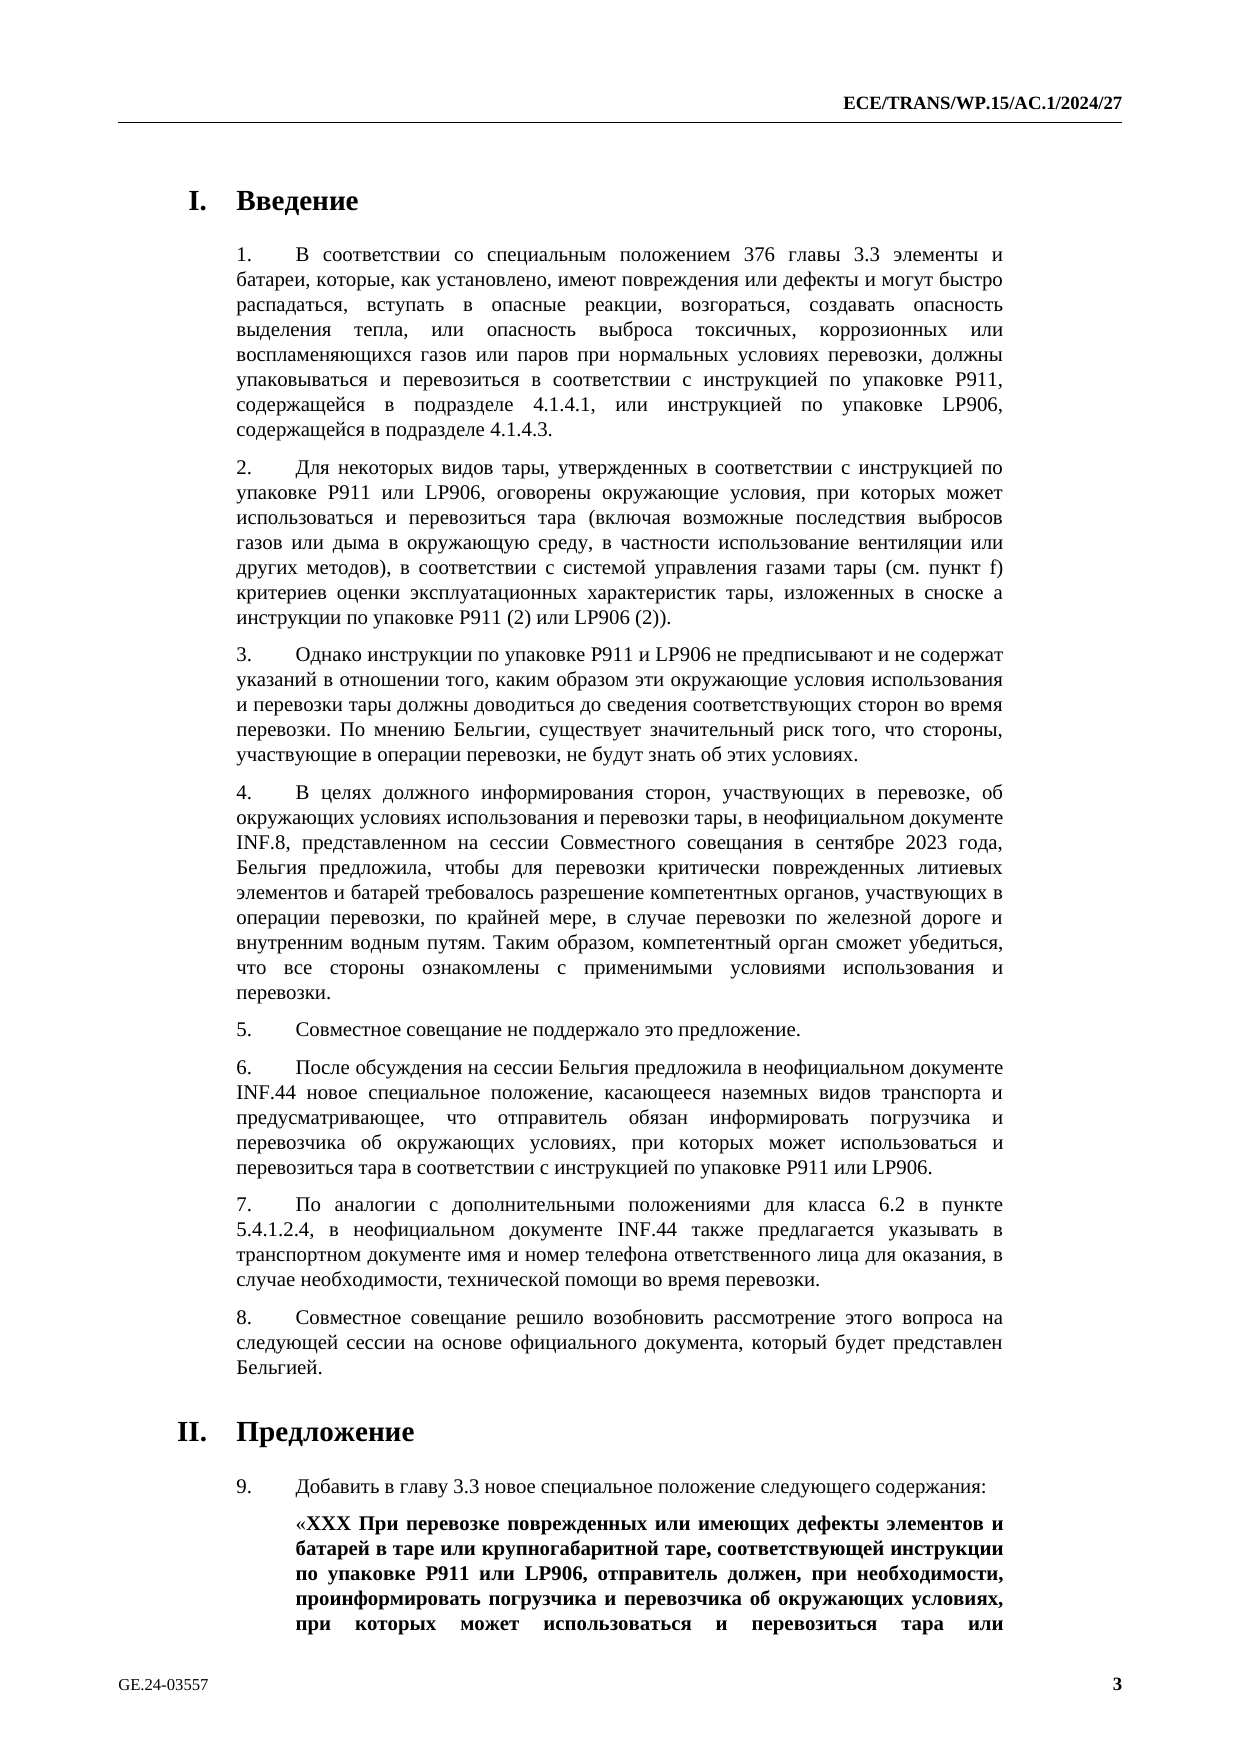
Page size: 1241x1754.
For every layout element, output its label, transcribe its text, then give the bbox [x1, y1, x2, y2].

text I. Введение [118, 185, 1004, 216]
text 1. В соответствии со специальным положением 376 главы 3.3 элементы и батареи, которые, как установлено, имеют повреждения или дефекты и могут быстро распадаться, вступать в опасные реакции, возгораться, создавать опасность выделения тепла, или опасность выброса токсичных, коррозионных или воспламеняющихся газов или паров при нормальных условиях перевозки, должны упаковываться и перевозиться в соответствии с инструкцией по упаковке P911, содержащейся в подразделе 4.1.4.1, или инструкцией по упаковке LP906, содержащейся в подразделе 4.1.4.3. [236, 241, 1004, 441]
text 7. По аналогии с дополнительными положениями для класса 6.2 в пункте 5.4.1.2.4, в неофициальном документе INF.44 также предлагается указывать в транспортном документе имя и номер телефона ответственного лица для оказания, в случае необходимости, технической помощи во время перевозки. [236, 1191, 1004, 1291]
text 8. Совместное совещание решило возобновить рассмотрение этого вопроса на следующей сессии на основе официального документа, который будет представлен Бельгией. [236, 1304, 1004, 1379]
text II. Предложение [118, 1416, 1004, 1448]
text 2. Для некоторых видов тары, утвержденных в соответствии с инструкцией по упаковке P911 или LP906, оговорены окружающие условия, при которых может использоваться и перевозиться тара (включая возможные последствия выбросов газов или дыма в окружающую среду, в частности использование вентиляции или других методов), в соответствии с системой управления газами тары (см. пункт f) критериев оценки эксплуатационных характеристик тары, изложенных в сноске a инструкции по упаковке P911 (2) или LP906 (2)). [236, 454, 1004, 629]
text 3. Однако инструкции по упаковке P911 и LP906 не предписывают и не содержат указаний в отношении того, каким образом эти окружающие условия использования и перевозки тары должны доводиться до сведения соответствующих сторон во время перевозки. По мнению Бельгии, существует значительный риск того, что стороны, участвующие в операции перевозки, не будут знать об этих условиях. [236, 641, 1004, 766]
text 4. В целях должного информирования сторон, участвующих в перевозке, об окружающих условиях использования и перевозки тары, в неофициальном документе INF.8, представленном на сессии Совместного совещания в сентябре 2023 года, Бельгия предложила, чтобы для перевозки критически поврежденных литиевых элементов и батарей требовалось разрешение компетентных органов, участвующих в операции перевозки, по крайней мере, в случае перевозки по железной дороге и внутренним водным путям. Таким образом, компетентный орган сможет убедиться, что все стороны ознакомлены с применимыми условиями использования и перевозки. [236, 779, 1004, 1004]
text 6. После обсуждения на сессии Бельгия предложила в неофициальном документе INF.44 новое специальное положение, касающееся наземных видов транспорта и предусматривающее, что отправитель обязан информировать погрузчика и перевозчика об окружающих условиях, при которых может использоваться и перевозиться тара в соответствии с инструкцией по упаковке P911 или LP906. [236, 1054, 1004, 1179]
text 9. Добавить в главу 3.3 новое специальное положение следующего содержания: [236, 1473, 1004, 1498]
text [295, 1510, 1004, 1635]
text 5. Совместное совещание не поддержало это предложение. [236, 1016, 1004, 1041]
